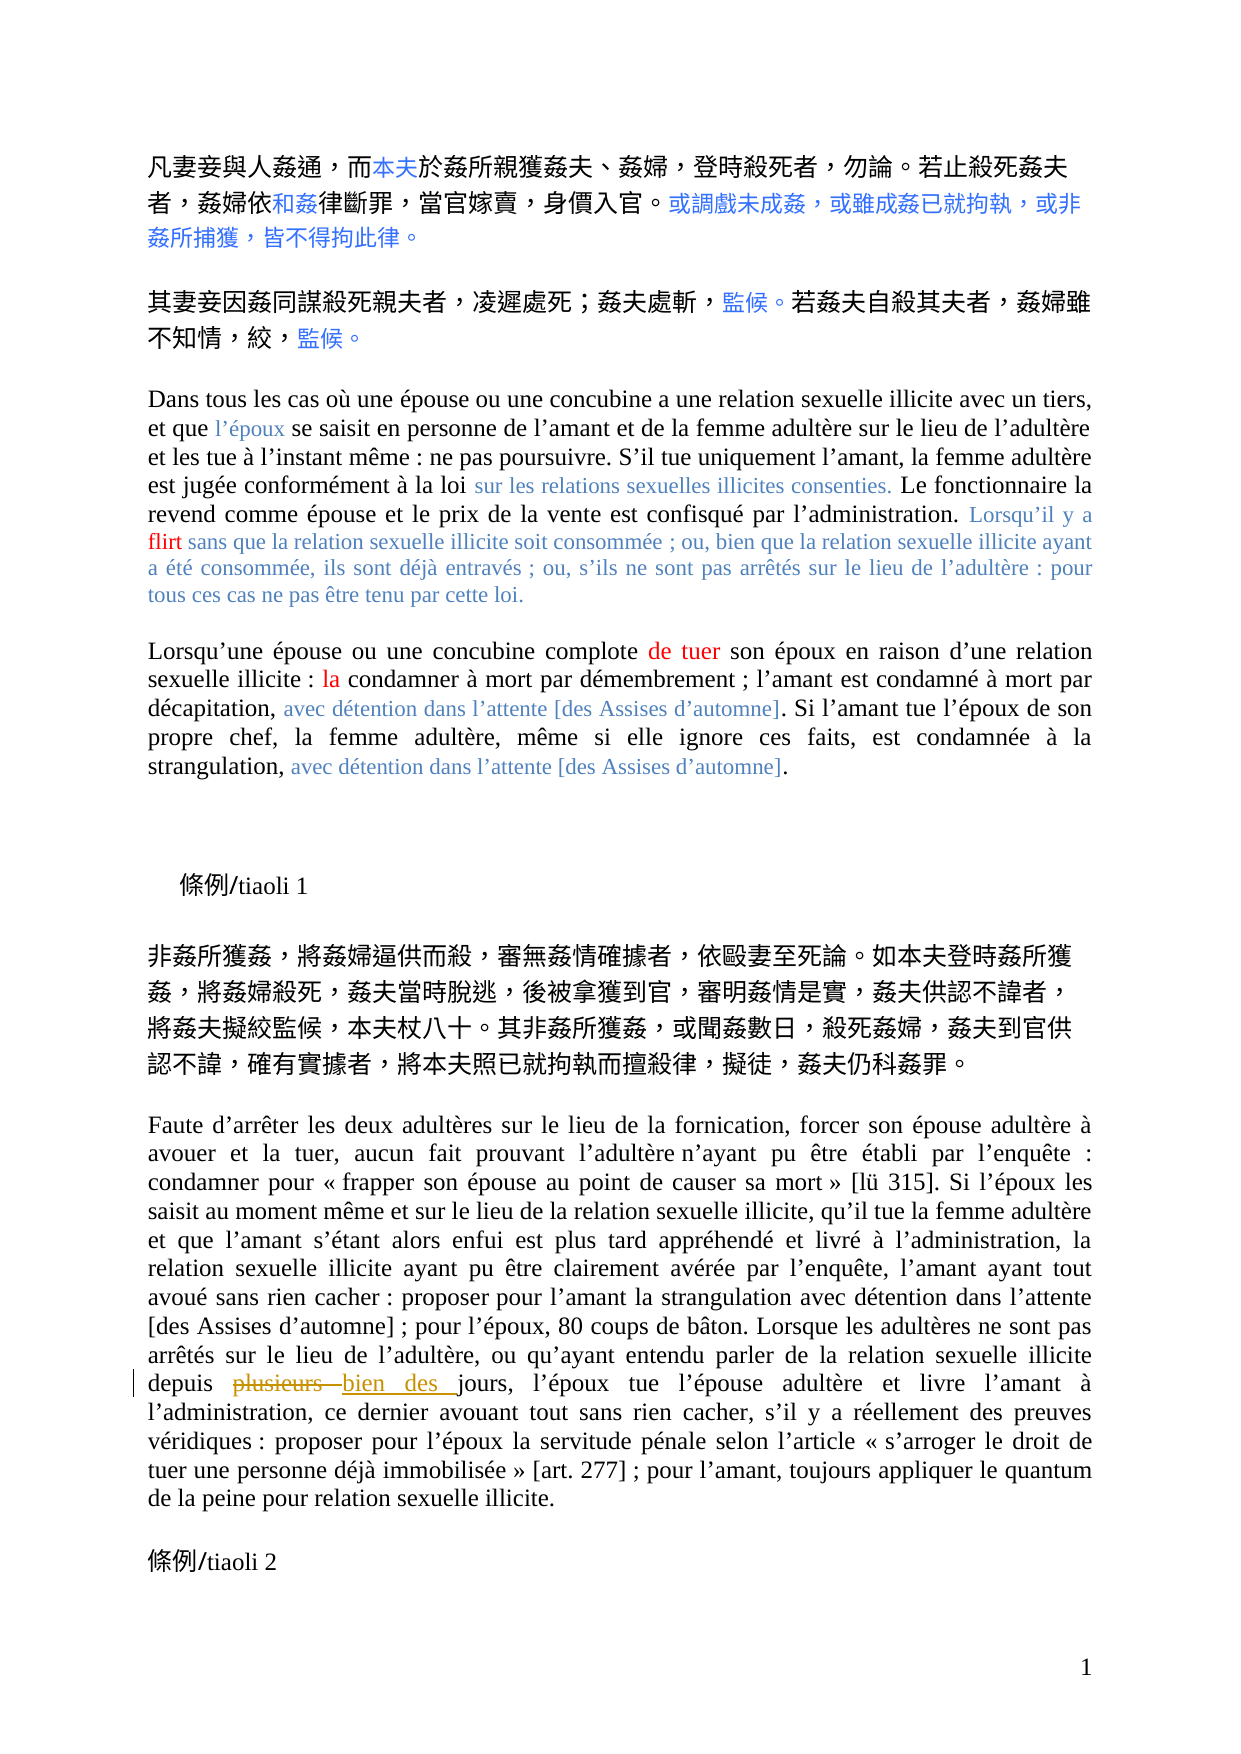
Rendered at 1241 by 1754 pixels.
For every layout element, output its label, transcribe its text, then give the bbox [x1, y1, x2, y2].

text 條例/tiaoli 2 [148, 1541, 1093, 1578]
text Lorsqu’une épouse ou une concubine complote de tuer son époux en raison d’une relation sexuelle illicite : la condamner à mort par démembrement ; l’amant est condamné à mort par décapitation, avec détention dans l’attente [des Assises d’automne]. Si l’amant tue l’époux de son propre chef, la femme adultère, même si elle ignore ces faits, est condamnée à la strangulation, avec détention dans l’attente [des Assises d’automne]. [148, 636, 1093, 779]
text Dans tous les cas où une épouse ou une concubine a une relation sexuelle illicite avec un tiers, et que l’époux se saisit en personne de l’amant et de la femme adultère sur le lieu de l’adultère et les tue à l’instant même : ne pas poursuivre. S’il tue uniquement l’amant, la femme adultère est jugée conformément à la loi sur les relations sexuelles illicites consenties. Le fonctionnaire la revend comme épouse et le prix de la vente est confisqué par l’administration. Lorsqu’il y a flirt sans que la relation sexuelle illicite soit consommée ; ou, bien que la relation sexuelle illicite ayant a été consommée, ils sont déjà entravés ; ou, s’ils ne sont pas arrêtés sur le lieu de l’adultère : pour tous ces cas ne pas être tenu par cette loi. [148, 384, 1093, 607]
text 其妻妾因姦同謀殺死親夫者，凌遲處死；姦夫處斬，監候。若姦夫自殺其夫者，姦婦雖不知情，絞，監候。 [148, 282, 1093, 355]
text 凡妻妾與人姦通，而本夫於姦所親獲姦夫、姦婦，登時殺死者，勿論。若止殺死姦夫者，姦婦依和姦律斷罪，當官嫁賣，身價入官。或調戲未成姦，或雖成姦已就拘執，或非姦所捕獲，皆不得拘此律。 [148, 148, 1093, 253]
text 非姦所獲姦，將姦婦逼供而殺，審無姦情確據者，依毆妻至死論。如本夫登時姦所獲姦，將姦婦殺死，姦夫當時脫逃，後被拿獲到官，審明姦情是實，姦夫供認不諱者，將姦夫擬絞監候，本夫杖八十。其非姦所獲姦，或聞姦數日，殺死姦婦，姦夫到官供認不諱，確有實據者，將本夫照已就拘執而擅殺律，擬徒，姦夫仍科姦罪。 [148, 936, 1093, 1081]
text 條例/tiaoli 1 [179, 866, 1093, 902]
